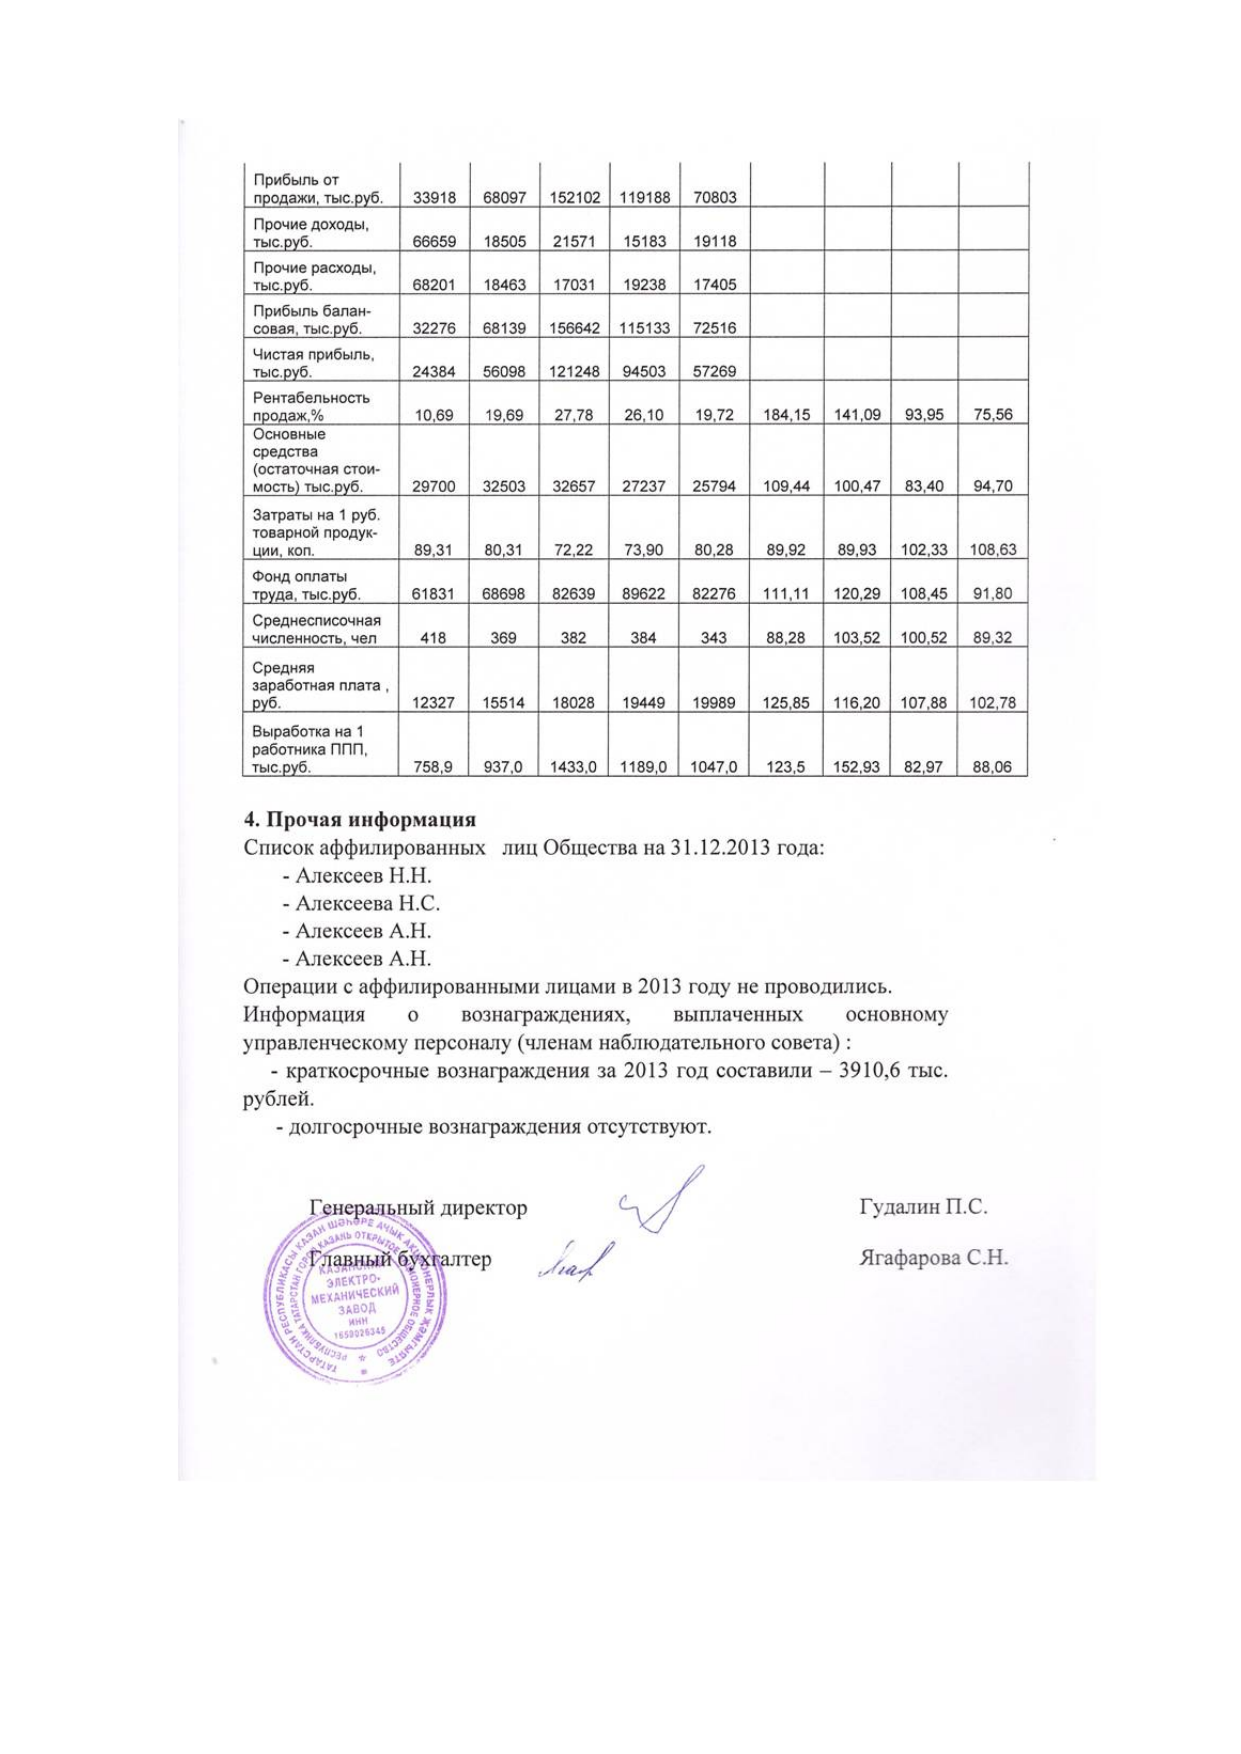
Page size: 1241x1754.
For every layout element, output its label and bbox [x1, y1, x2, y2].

picture [177, 118, 1106, 1482]
